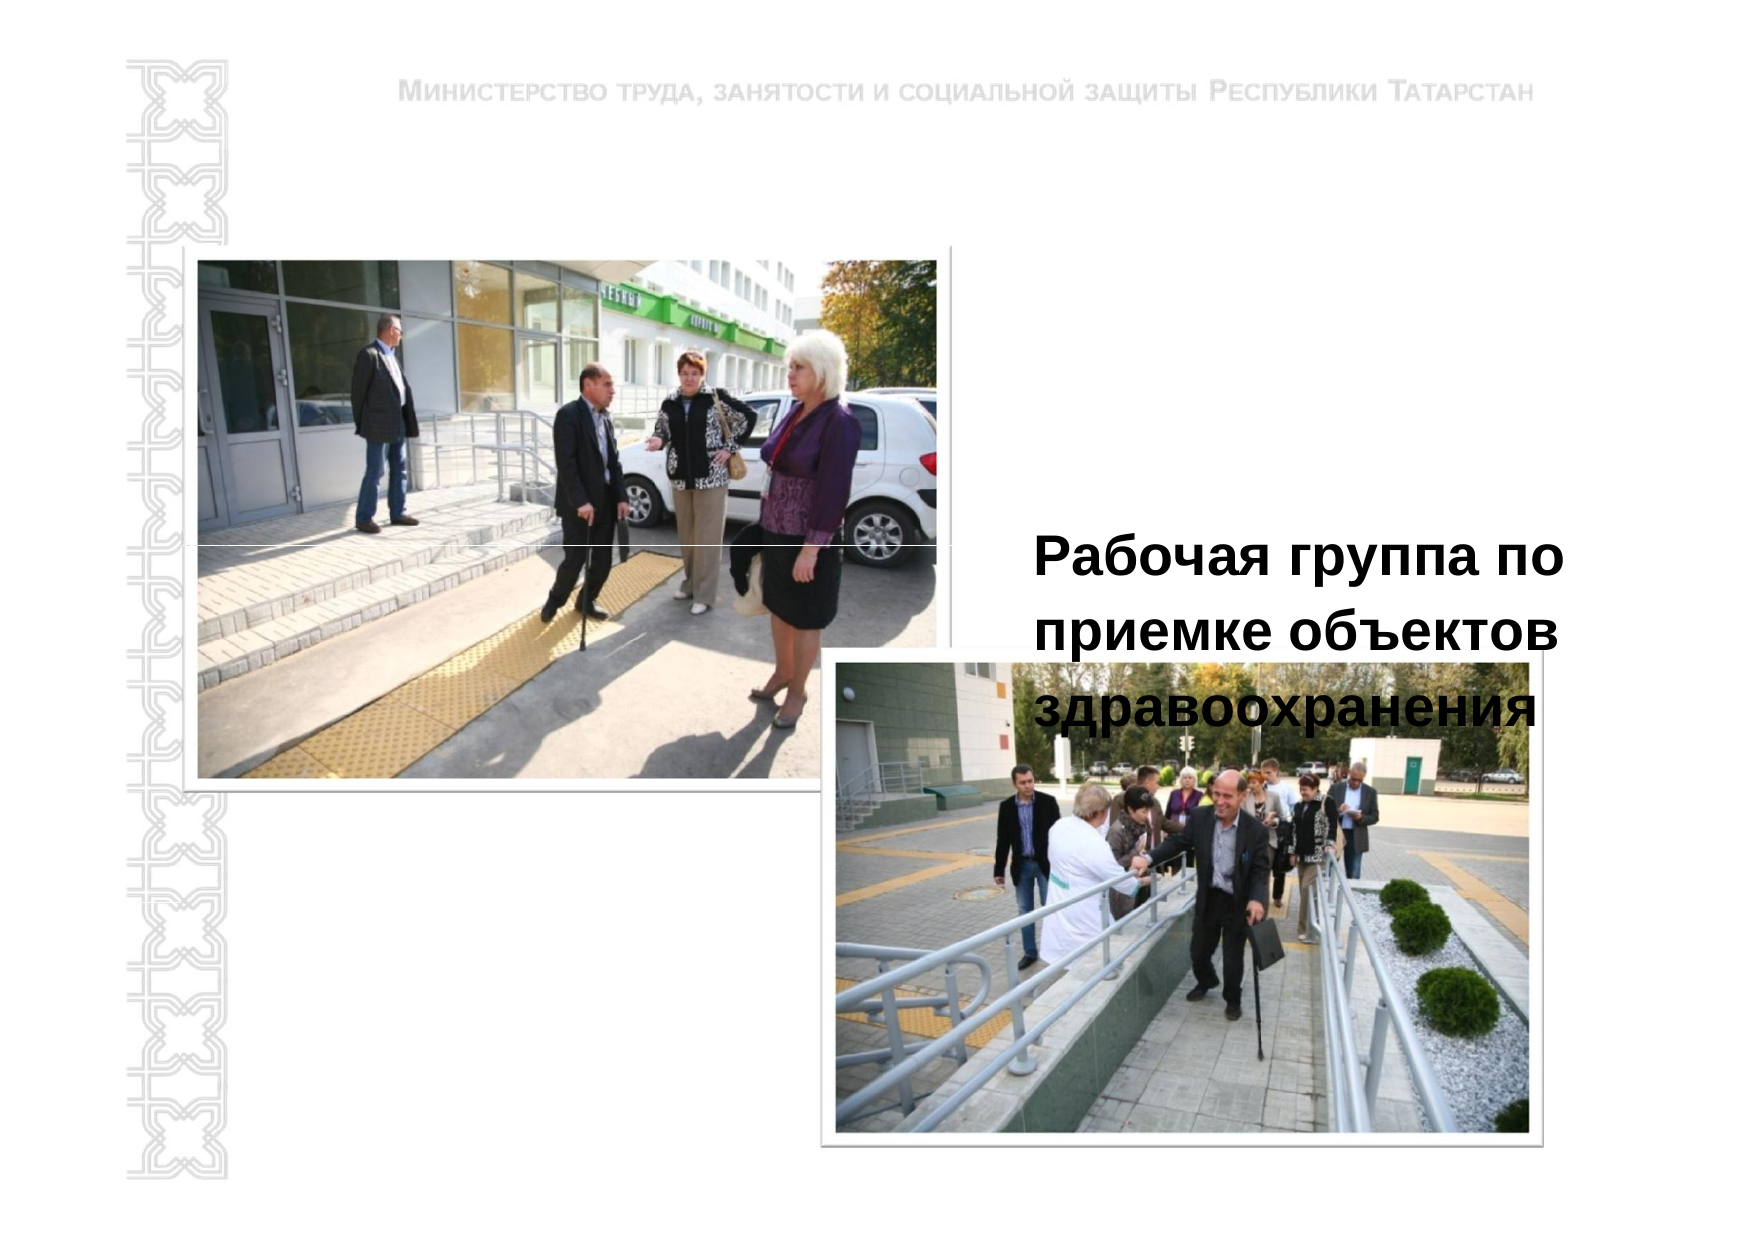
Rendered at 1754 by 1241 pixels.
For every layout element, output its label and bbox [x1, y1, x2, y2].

picture [126, 56, 1627, 1182]
